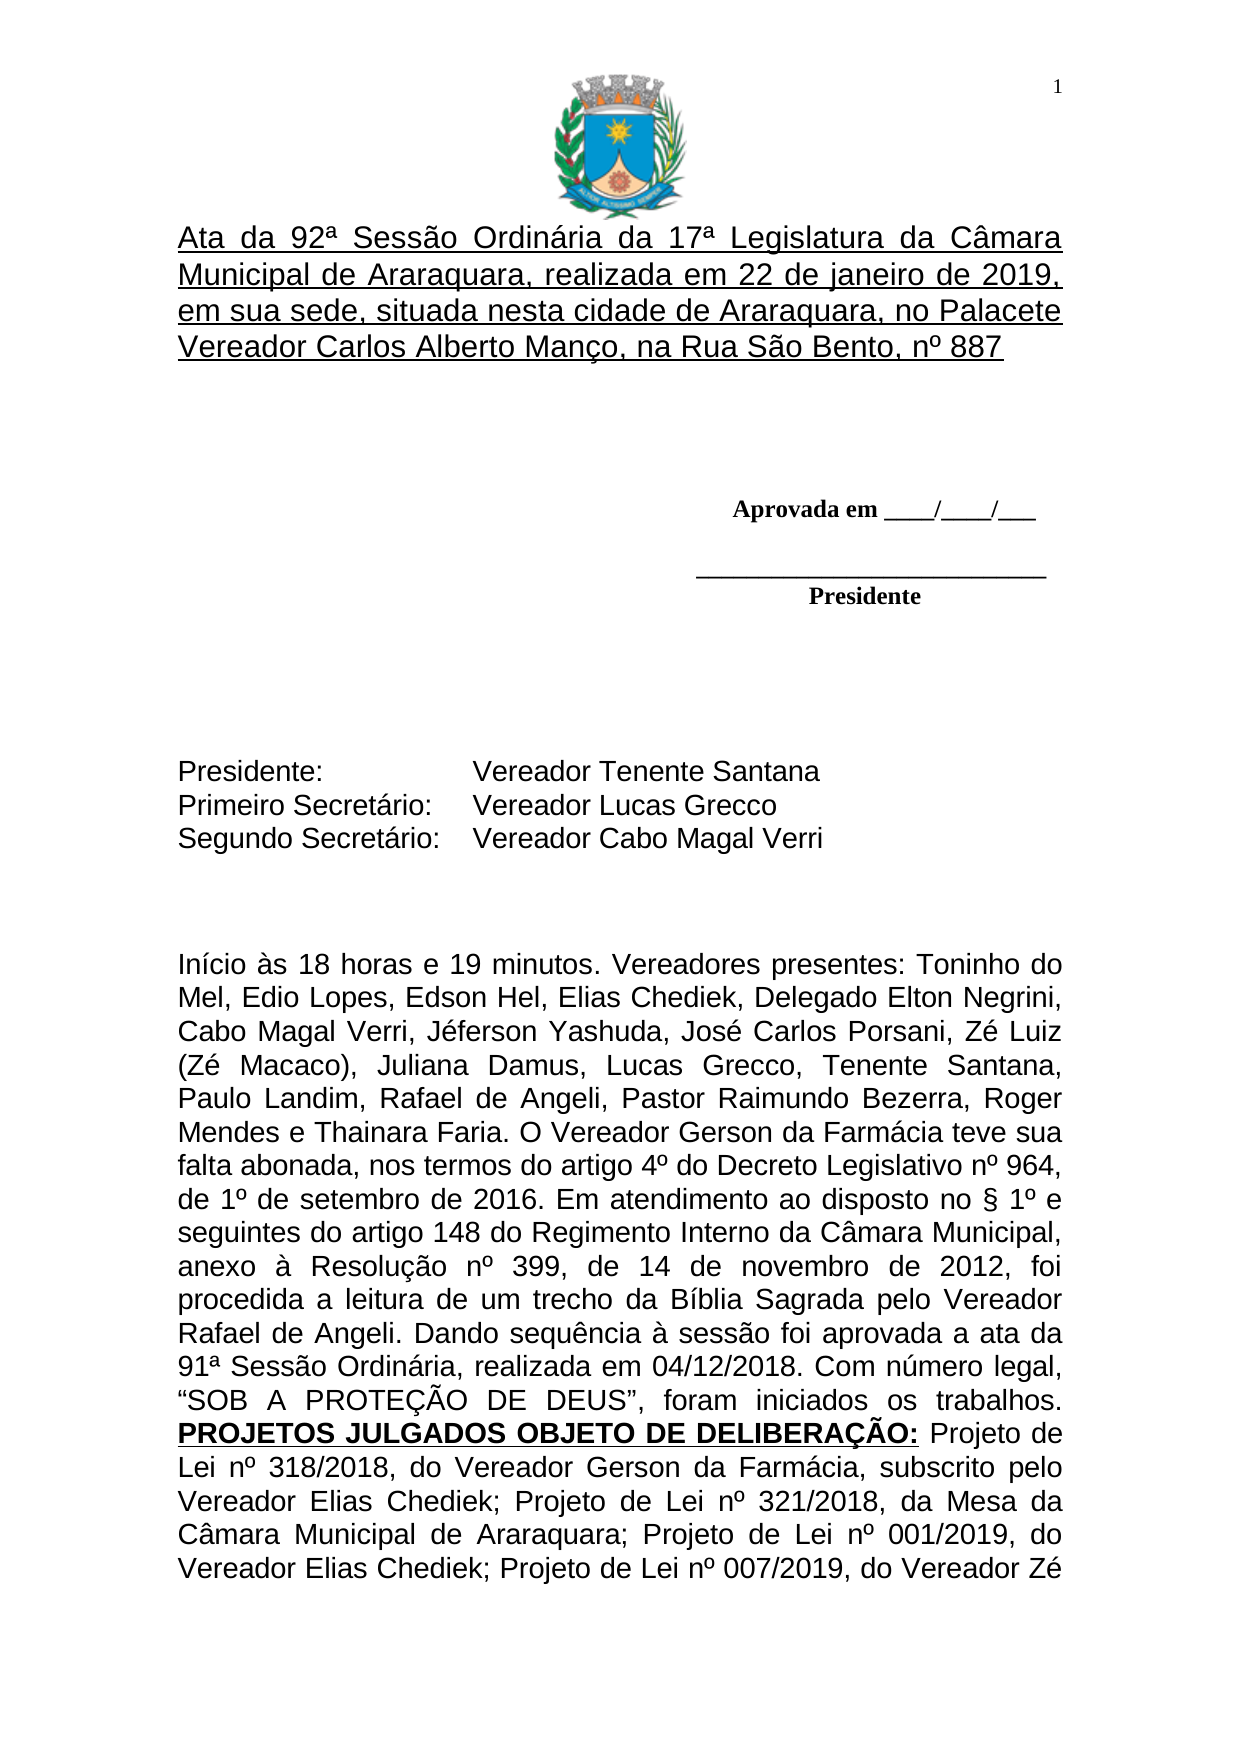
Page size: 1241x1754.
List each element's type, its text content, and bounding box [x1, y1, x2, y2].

text Segundo Secretário: Vereador Cabo Magal Verri [177, 821, 1063, 855]
picture [553, 73, 687, 220]
text Aprovada em ____/____/___ [177, 494, 1063, 523]
text ____________________________ [177, 552, 1063, 581]
text Presidente [177, 581, 1063, 610]
text Presidente: Vereador Tenente Santana [177, 754, 1063, 788]
text Primeiro Secretário: Vereador Lucas Grecco [177, 788, 1063, 821]
